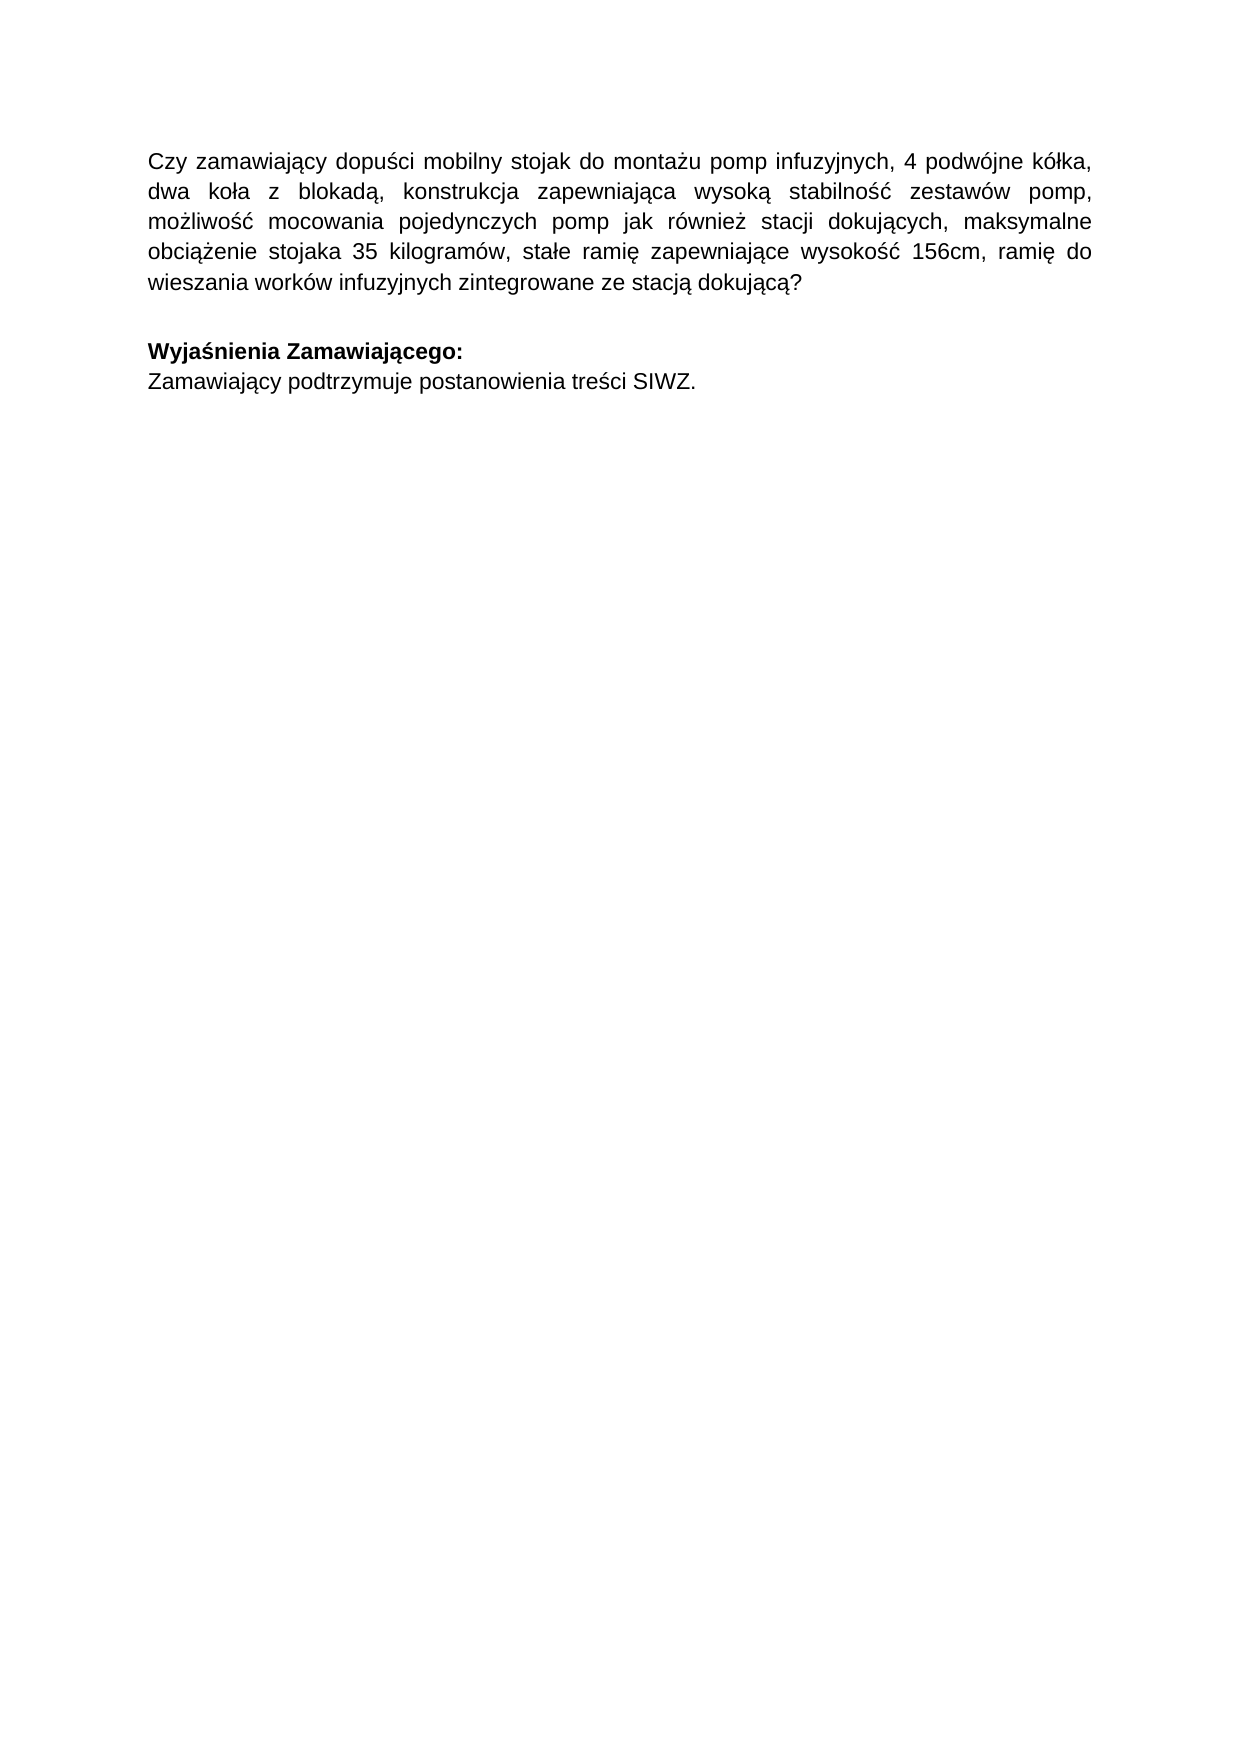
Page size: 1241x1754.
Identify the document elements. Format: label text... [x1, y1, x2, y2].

text Wyjaśnienia Zamawiającego: [148, 338, 1093, 364]
text Zamawiający podtrzymuje postanowienia treści SIWZ. [148, 368, 1093, 395]
text Czy zamawiający dopuści mobilny stojak do montażu pomp infuzyjnych, 4 podwójne kółka, dwa koła z blokadą, konstrukcja zapewniająca wysoką stabilność zestawów pomp, możliwość mocowania pojedynczych pomp jak również stacji dokujących, maksymalne obciążenie stojaka 35 kilogramów, stałe ramię zapewniające wysokość 156cm, ramię do wieszania worków infuzyjnych zintegrowane ze stacją dokującą? [148, 148, 1093, 295]
